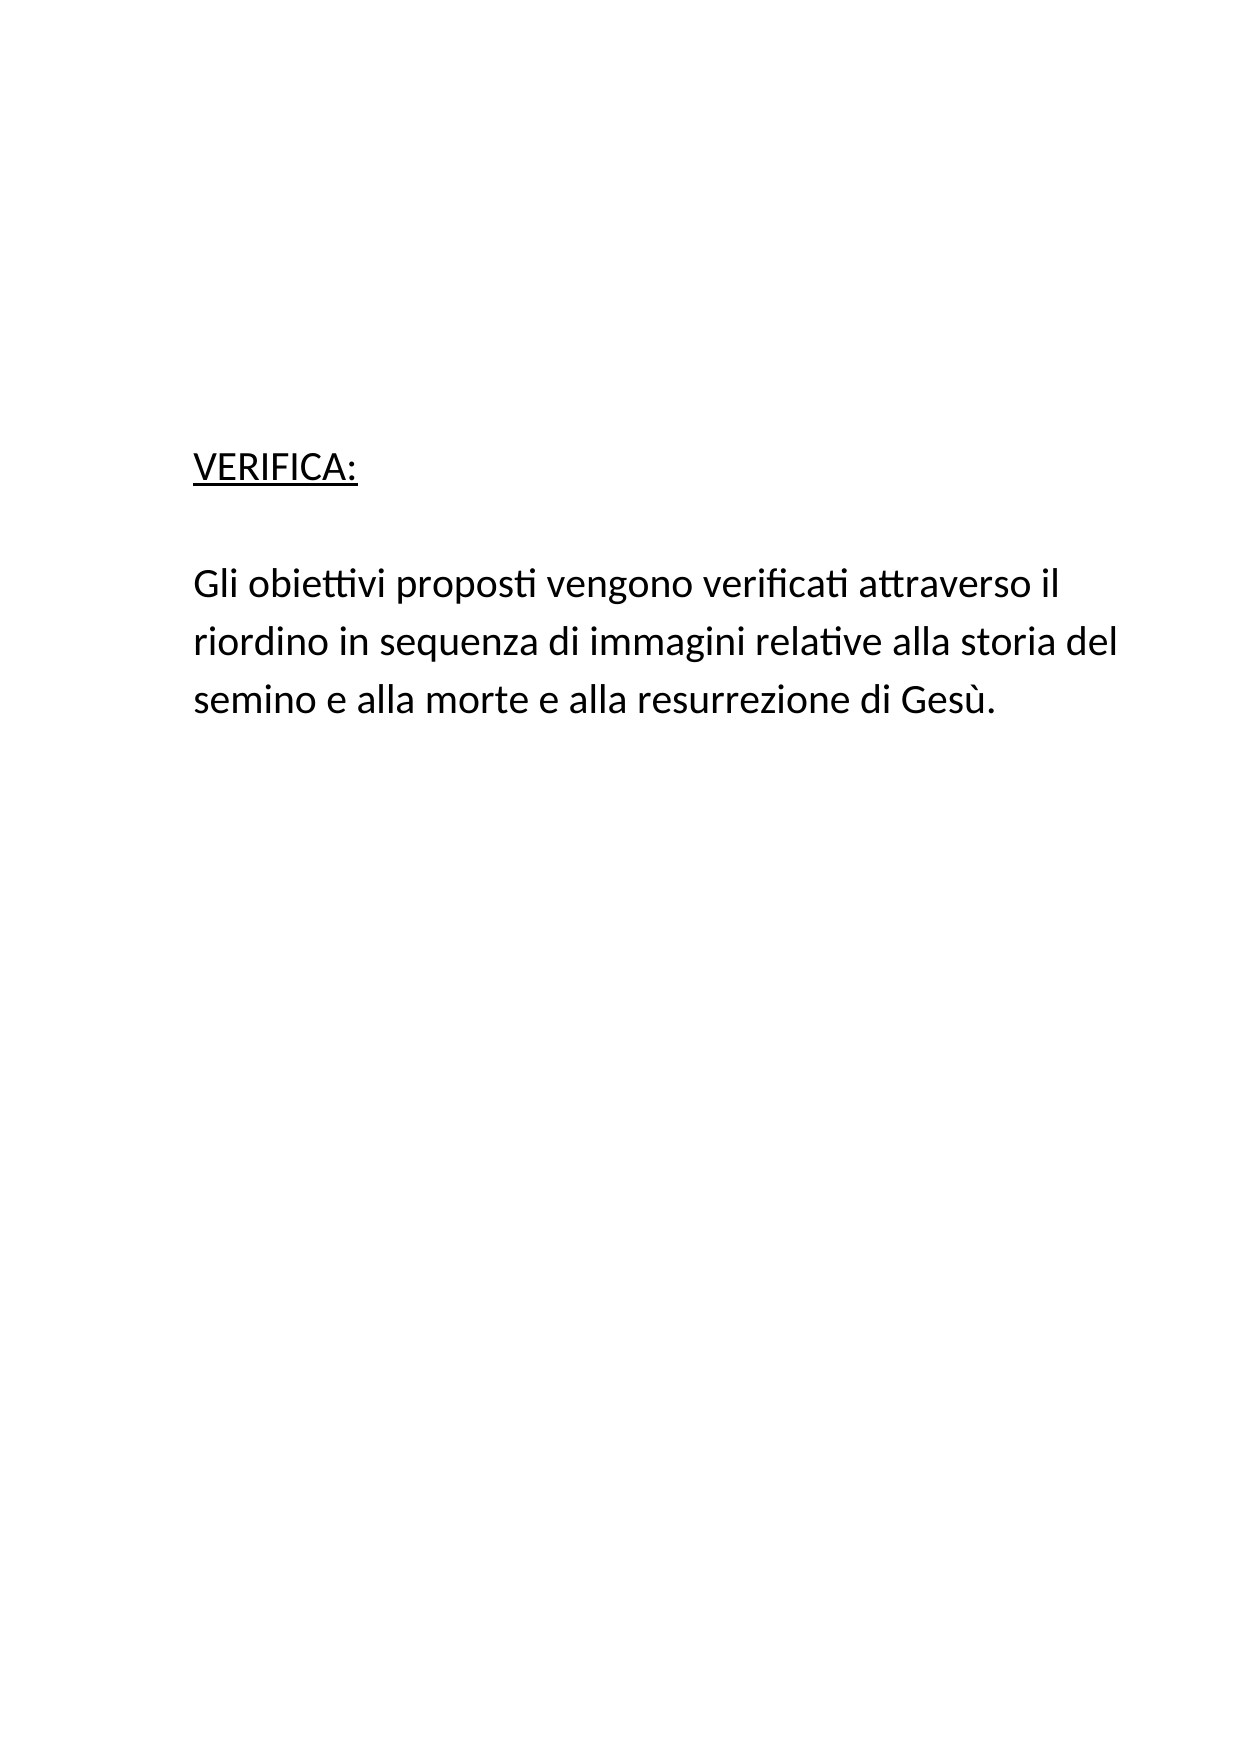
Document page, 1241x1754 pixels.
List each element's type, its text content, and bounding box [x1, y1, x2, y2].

list VERIFICA: [193, 440, 1122, 491]
list Gli obiettivi proposti vengono verificati attraverso il riordino in sequenza di immagini relative alla storia del semino e alla morte e alla resurrezione di Gesù. [193, 557, 1122, 724]
